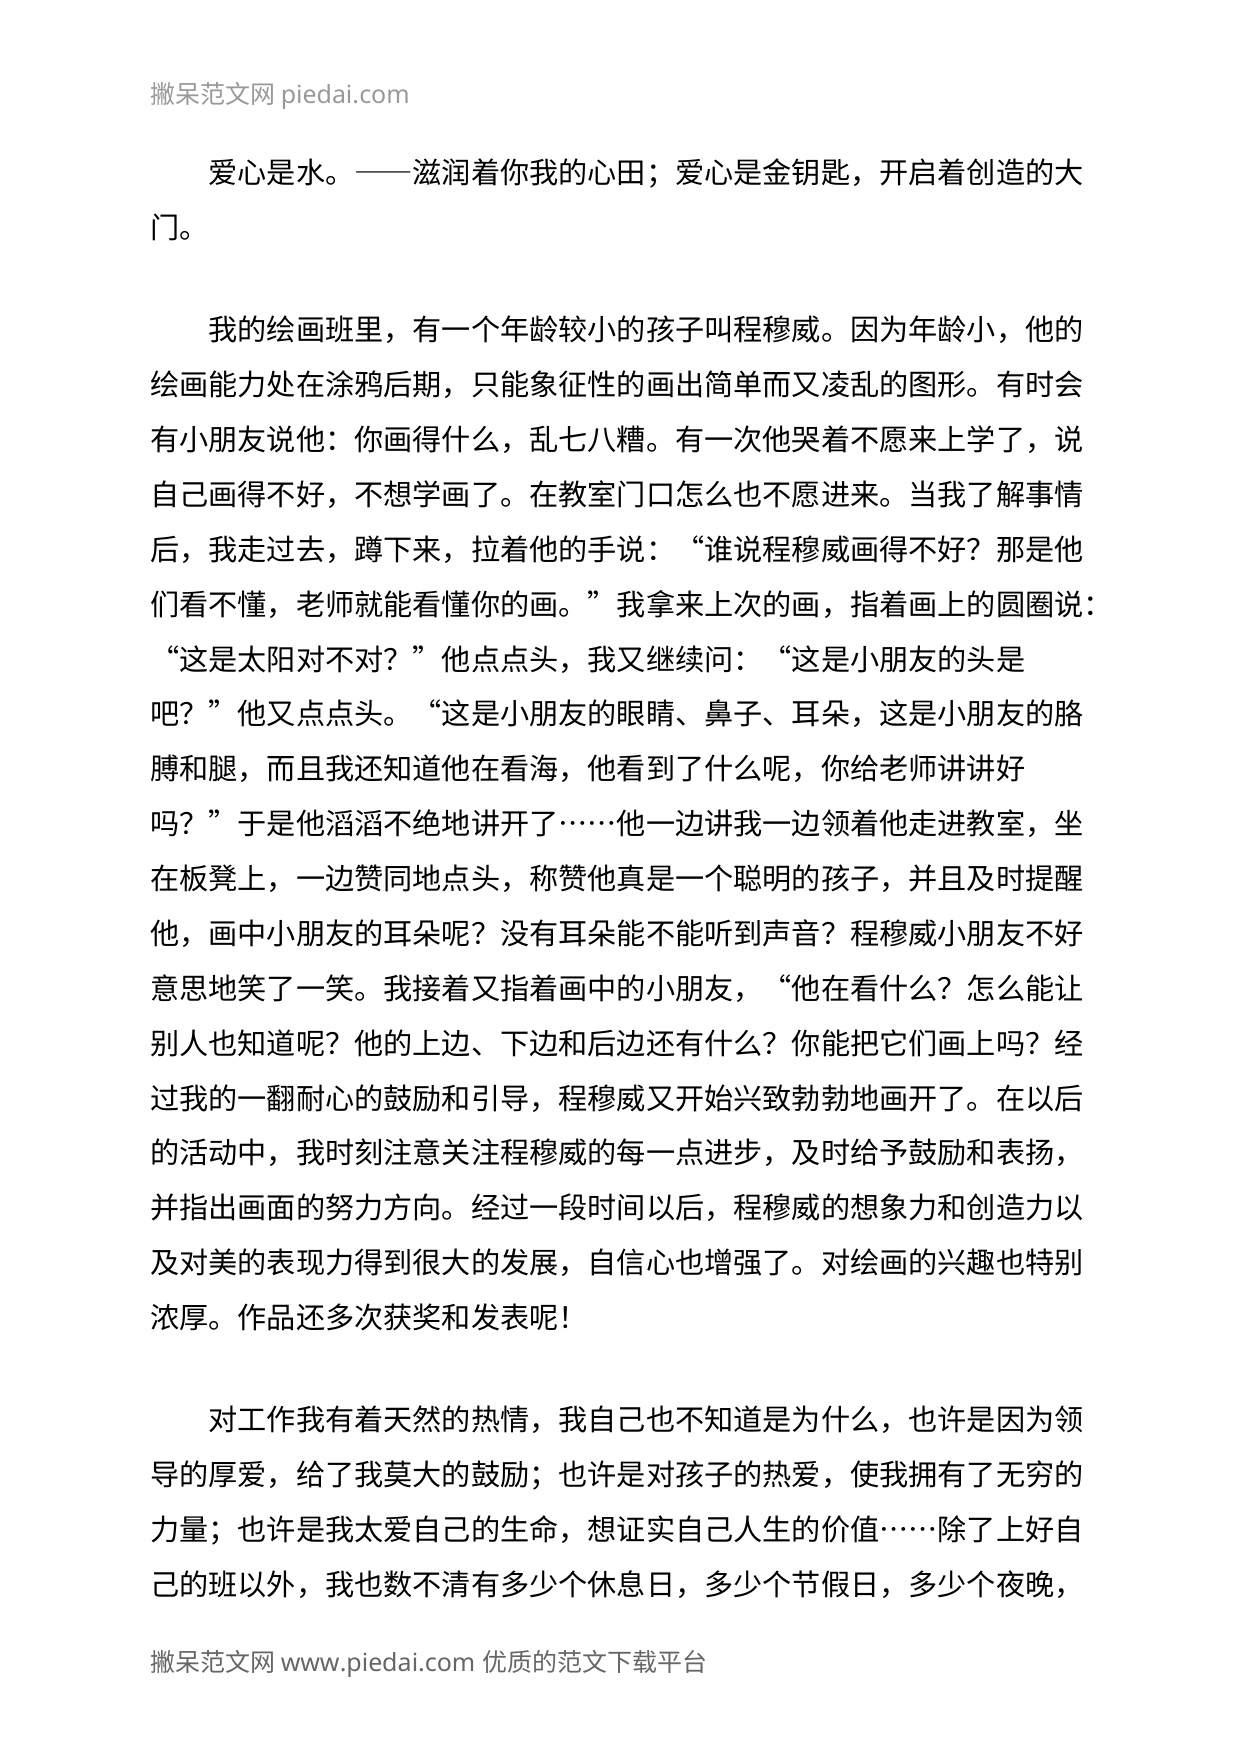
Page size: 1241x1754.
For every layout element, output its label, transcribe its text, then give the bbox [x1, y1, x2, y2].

text 我的绘画班里，有一个年龄较小的孩子叫程穆威。因为年龄小，他的绘画能力处在涂鸦后期，只能象征性的画出简单而又凌乱的图形。有时会有小朋友说他：你画得什么，乱七八糟。有一次他哭着不愿来上学了，说自己画得不好，不想学画了。在教室门口怎么也不愿进来。当我了解事情后，我走过去，蹲下来，拉着他的手说：“谁说程穆威画得不好？那是他们看不懂，老师就能看懂你的画。”我拿来上次的画，指着画上的圆圈说：“这是太阳对不对？”他点点头，我又继续问：“这是小朋友的头是吧？”他又点点头。“这是小朋友的眼睛、鼻子、耳朵，这是小朋友的胳膊和腿，而且我还知道他在看海，他看到了什么呢，你给老师讲讲好吗？”于是他滔滔不绝地讲开了……他一边讲我一边领着他走进教室，坐在板凳上，一边赞同地点头，称赞他真是一个聪明的孩子，并且及时提醒他，画中小朋友的耳朵呢？没有耳朵能不能听到声音？程穆威小朋友不好意思地笑了一笑。我接着又指着画中的小朋友，“他在看什么？怎么能让别人也知道呢？他的上边、下边和后边还有什么？你能把它们画上吗？经过我的一翻耐心的鼓励和引导，程穆威又开始兴致勃勃地画开了。在以后的活动中，我时刻注意关注程穆威的每一点进步，及时给予鼓励和表扬，并指出画面的努力方向。经过一段时间以后，程穆威的想象力和创造力以及对美的表现力得到很大的发展，自信心也增强了。对绘画的兴趣也特别浓厚。作品还多次获奖和发表呢！ [150, 307, 1090, 1337]
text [150, 1397, 1090, 1603]
text 爱心是水。——滋润着你我的心田；爱心是金钥匙，开启着创造的大门。 [150, 150, 1090, 247]
